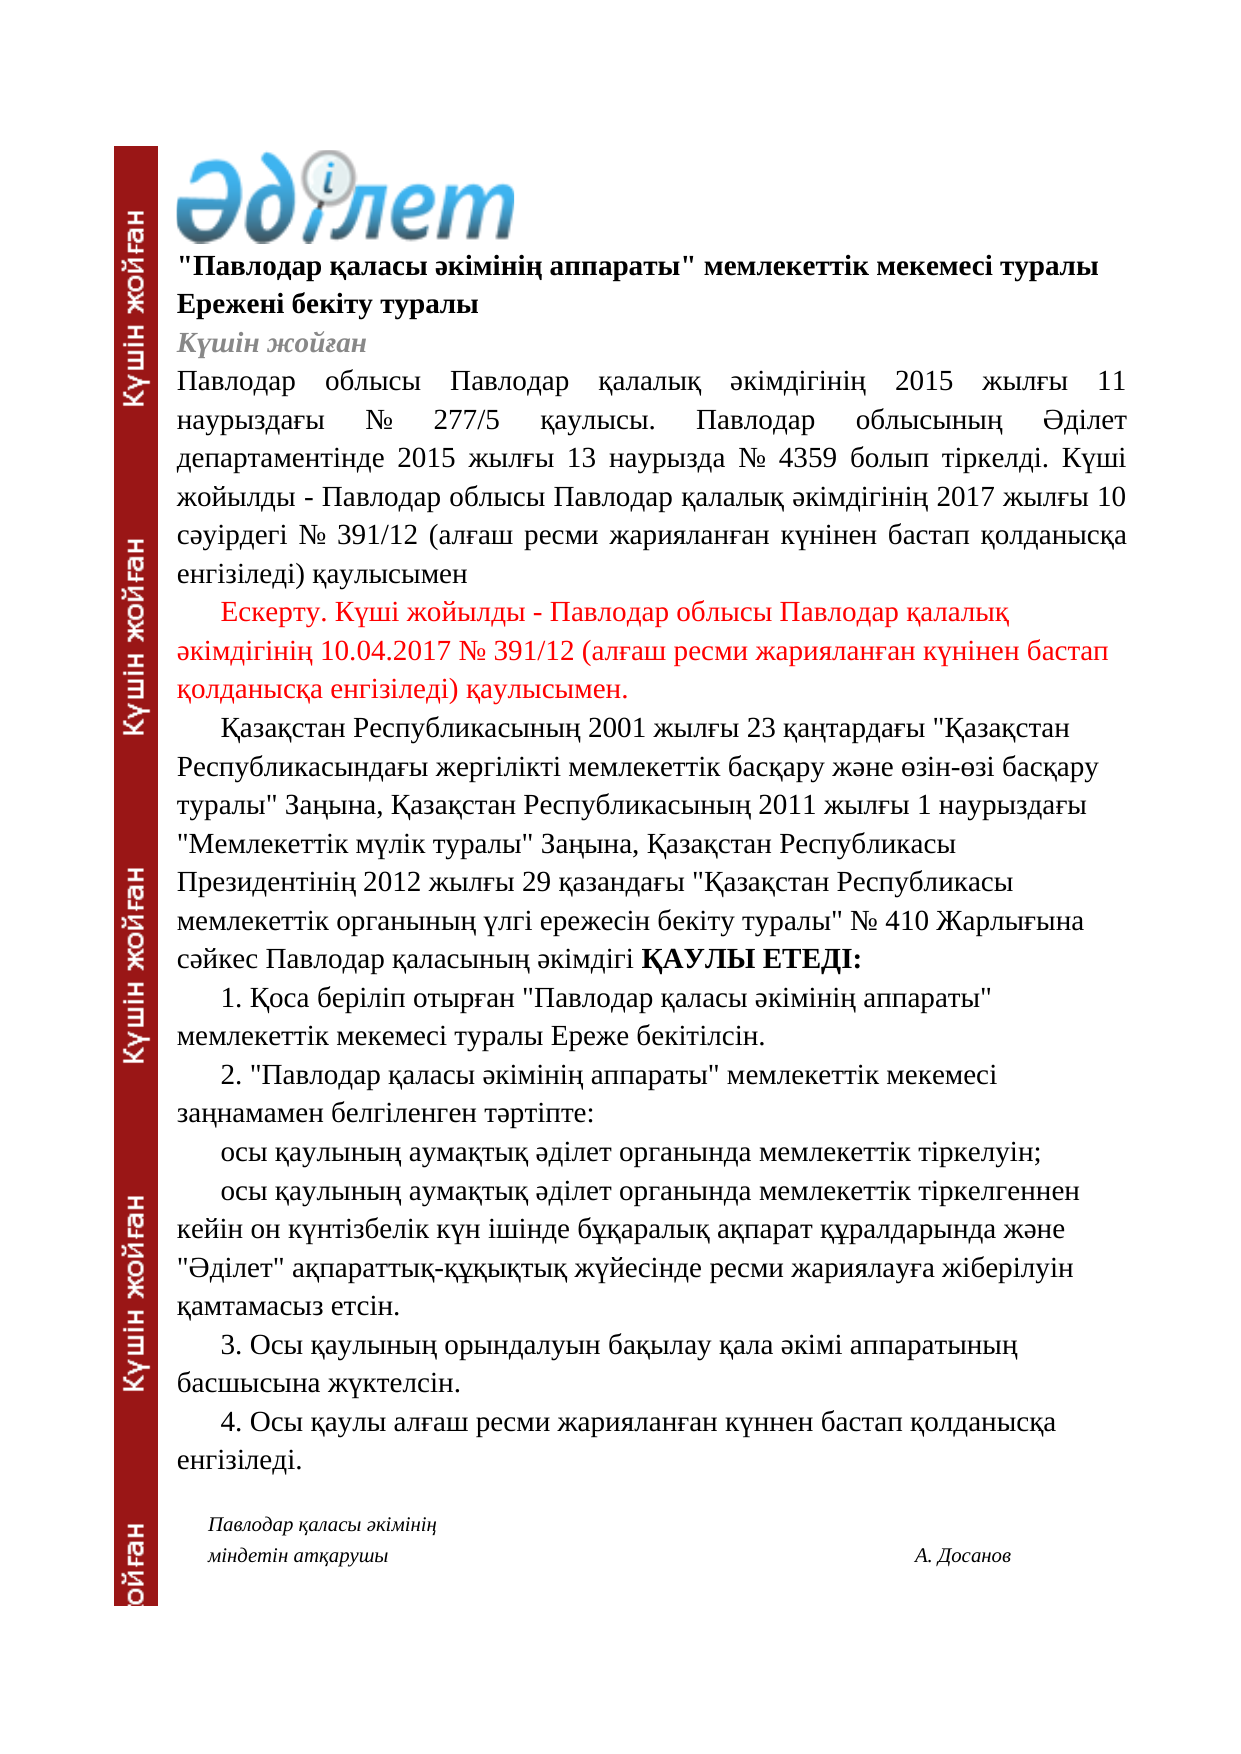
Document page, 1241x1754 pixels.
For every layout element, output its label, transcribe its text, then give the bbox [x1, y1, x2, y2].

table_cell А. Досанов [913, 1541, 1240, 1572]
picture [114, 1572, 158, 1606]
table_header Павлодар қаласы әкімінің [101, 1510, 1240, 1541]
picture [114, 146, 158, 248]
picture [114, 358, 158, 363]
picture [114, 589, 158, 594]
picture [114, 320, 158, 325]
text Күшін жойған [112, 325, 1128, 358]
text Ескерту. Күші жойылды - Павлодар облысы Павлодар қалалық әкімдігінің 10.04.2017 № 391/12 (алғаш ресми жарияланған күнінен бастап қолданысқа енгiзiледi) қаулысымен. Қазақстан Республикасының 2001 жылғы 23 қаңтардағы "Қазақстан Республикасындағы жергiлiктi мемлекеттiк басқару және өзiн-өзi басқару туралы" Заңына, Қазақстан Республикасының 2011 жылғы 1 наурыздағы "Мемлекеттiк мүлiк туралы" Заңына, Қазақстан Республикасы Президентiнiң 2012 жылғы 29 қазандағы "Қазақстан Республикасы мемлекеттiк органының үлгi ережесiн бекiту туралы" № 410 Жарлығына сәйкес Павлодар қаласының әкiмдiгi ҚАУЛЫ ЕТЕДI: 1. Қоса беріліп отырған "Павлодар қаласы әкімінің аппараты" мемлекеттік мекемесі туралы Ереже бекітілсін. 2. "Павлодар қаласы әкімінің аппараты" мемлекеттік мекемесі заңнамамен белгіленген тәртіпте: осы қаулының аумақтық әділет органында мемлекеттік тіркелуін; осы қаулының аумақтық әділет органында мемлекеттік тіркелгеннен кейін он күнтізбелік күн ішінде бұқаралық ақпарат құралдарында және "Әділет" ақпараттық-құқықтық жүйесінде ресми жариялауға жіберілуін қамтамасыз етсін. 3. Осы қаулының орындалуын бақылау қала әкімі аппаратының басшысына жүктелсін. 4. Осы қаулы алғаш ресми жарияланған күннен бастап қолданысқа енгiзiледi. [112, 594, 1128, 1506]
text "Павлодар қаласы әкімінің аппараты" мемлекеттік мекемесі туралы Ережені бекіту туралы [112, 248, 1128, 320]
picture [114, 1506, 158, 1510]
table_cell міндетін атқарушы [101, 1541, 913, 1572]
text Павлодар облысы Павлодар қалалық әкімдігінің 2015 жылғы 11 наурыздағы № 277/5 қаулысы. Павлодар облысының Әділет департаментінде 2015 жылғы 13 наурызда № 4359 болып тіркелді. Күші жойылды - Павлодар облысы Павлодар қалалық әкімдігінің 2017 жылғы 10 сәуірдегі № 391/12 (алғаш ресми жарияланған күнінен бастап қолданысқа енгiзiледi) қаулысымен [112, 363, 1128, 589]
picture [176, 150, 515, 244]
